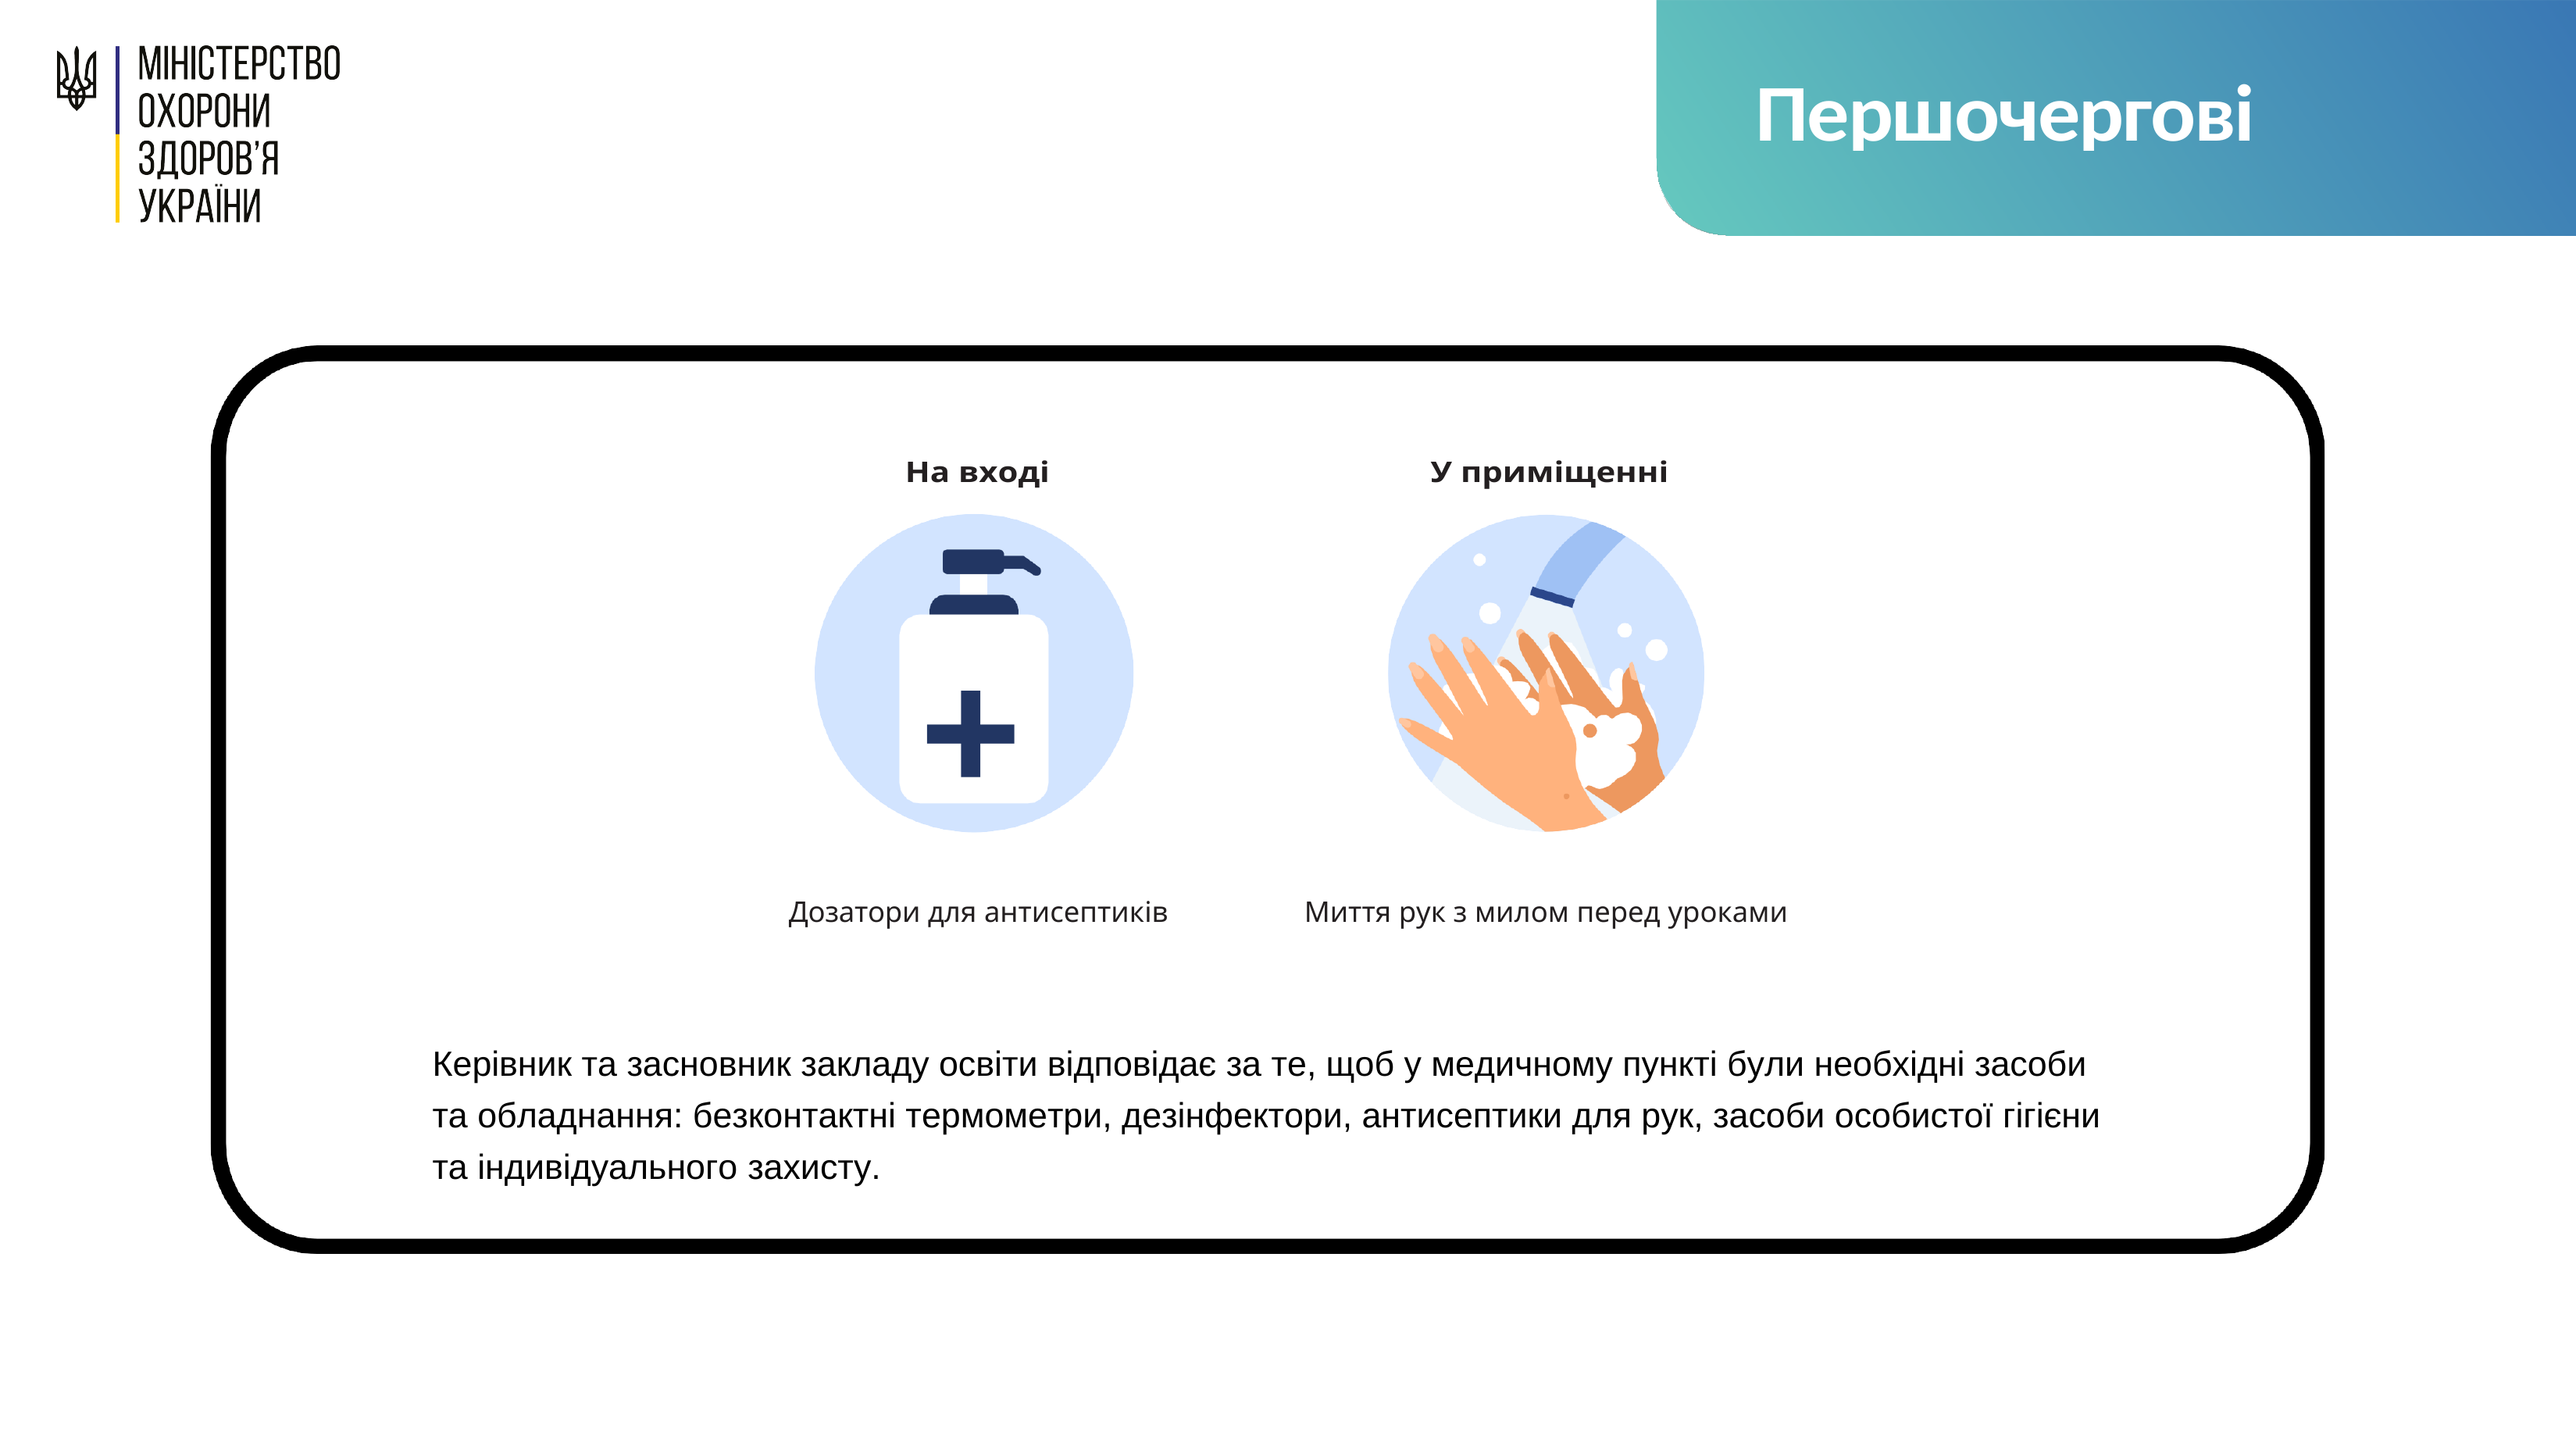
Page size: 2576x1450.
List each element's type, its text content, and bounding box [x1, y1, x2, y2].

picture [1656, 0, 2576, 236]
text + [919, 607, 2576, 849]
text Керівник та засновник закладу освіти відповідає за те, щоб у медичному пункті були необхідні засоби та обладнання: безконтактні термометри, дезінфектори, антисептики для рук, засоби особистої гігієни та індивідуального захисту. [432, 1044, 2124, 1187]
text Дозатори для антисептиків Миття рук з милом перед уроками [48, 892, 2528, 930]
picture [57, 45, 340, 223]
text На вході У приміщенні [904, 452, 2576, 491]
picture [210, 930, 2325, 1254]
picture [210, 345, 2325, 892]
